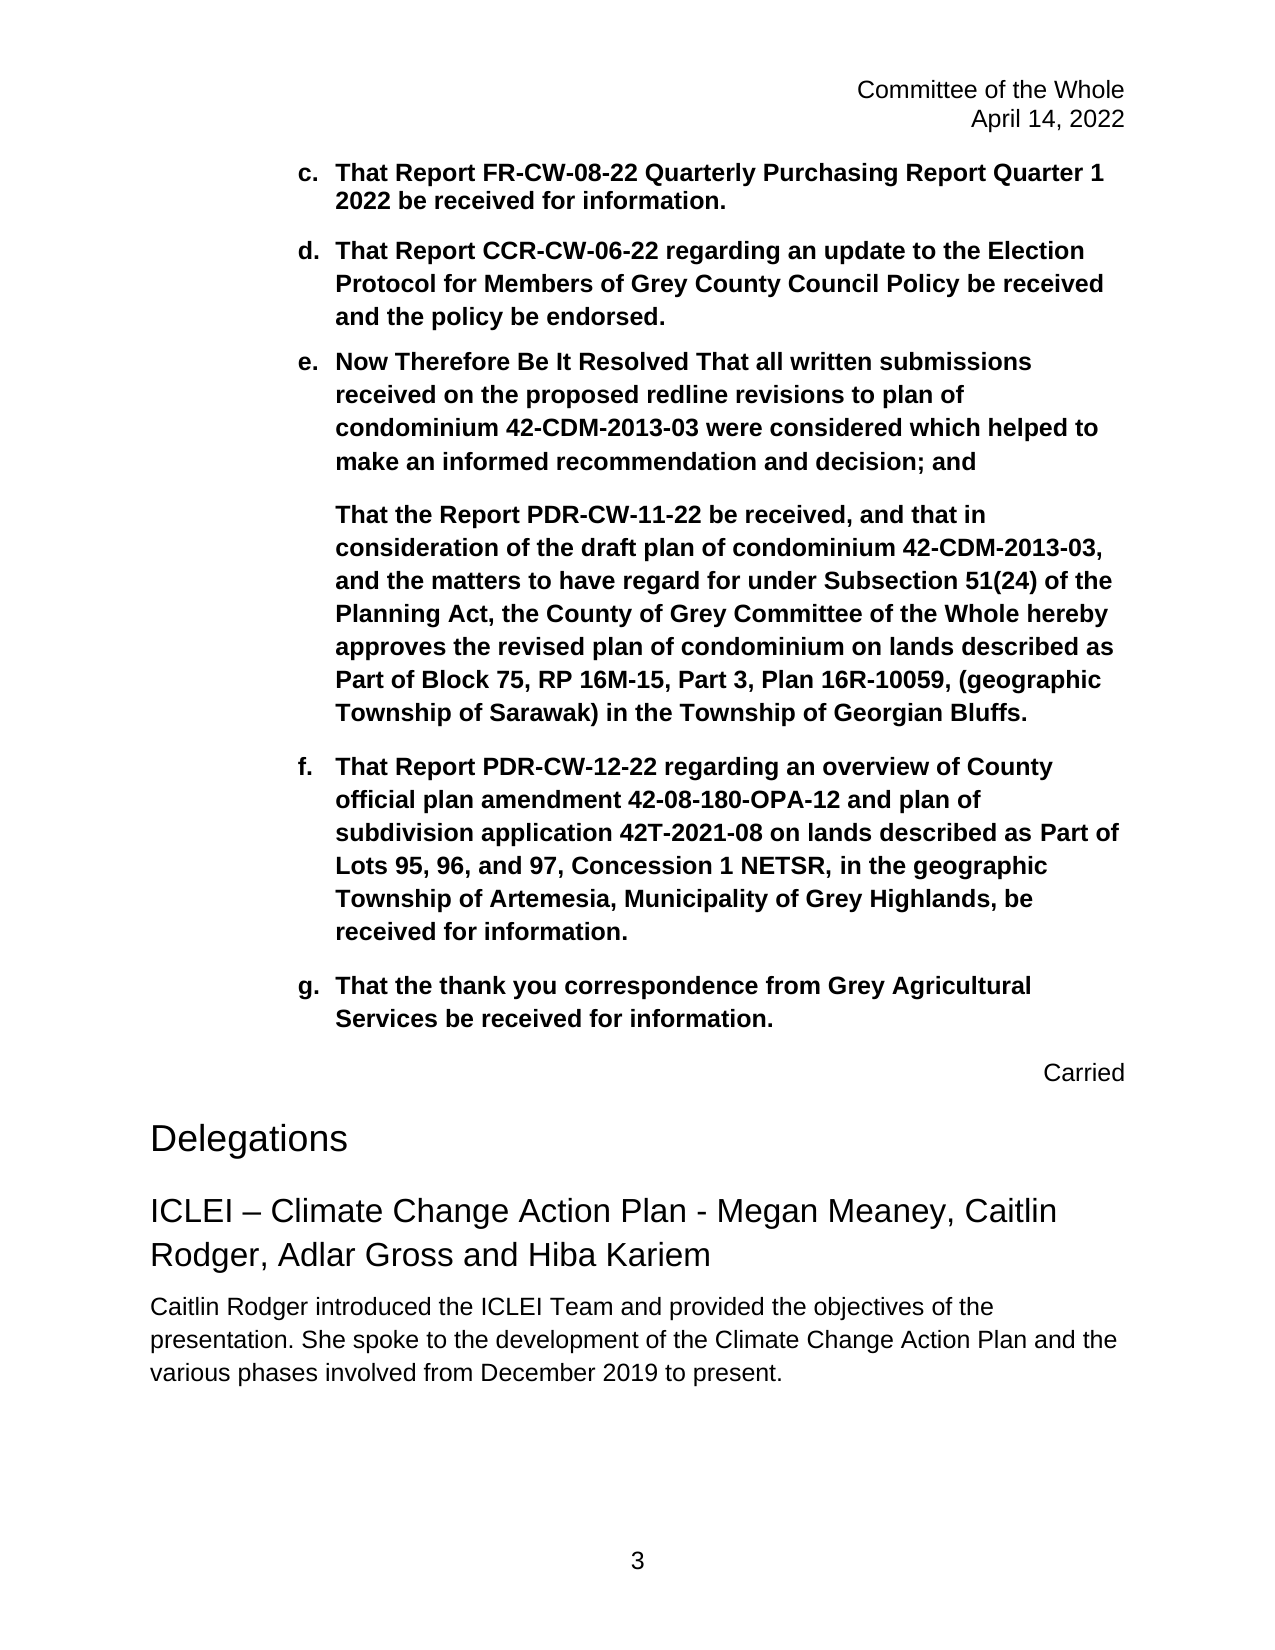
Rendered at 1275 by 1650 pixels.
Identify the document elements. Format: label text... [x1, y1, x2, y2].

list That Report FR-CW-08-22 Quarterly Purchasing Report Quarter 1 2022 be received for information. [298, 157, 1125, 215]
list That the Report PDR-CW-11-22 be received, and that in consideration of the draft plan of condominium 42-CDM-2013-03, and the matters to have regard for under Subsection 51(24) of the Planning Act, the County of Grey Committee of the Whole hereby approves the revised plan of condominium on lands described as Part of Block 75, RP 16M-15, Part 3, Plan 16R-10059, (geographic Township of Sarawak) in the Township of Georgian Bluffs. [335, 500, 1125, 727]
list Carried [342, 1058, 1125, 1087]
text Caitlin Rodger introduced the ICLEI Team and provided the objectives of the presentation. She spoke to the development of the Climate Change Action Plan and the various phases involved from December 2019 to present. [150, 1292, 1125, 1386]
list That the thank you correspondence from Grey Agricultural Services be received for information. [298, 971, 1125, 1033]
list That Report PDR-CW-12-22 regarding an overview of County official plan amendment 42-08-180-OPA-12 and plan of subdivision application 42T-2021-08 on lands described as Part of Lots 95, 96, and 97, Concession 1 NETSR, in the geographic Township of Artemesia, Municipality of Grey Highlands, be received for information. [298, 752, 1125, 946]
list That Report CCR-CW-06-22 regarding an update to the Election Protocol for Members of Grey County Council Policy be received and the policy be endorsed. [298, 236, 1125, 331]
subtitle Delegations [150, 1116, 1125, 1159]
subtitle ICLEI – Climate Change Action Plan - Megan Meaney, Caitlin Rodger, Adlar Gross and Hiba Kariem [150, 1191, 1125, 1273]
list Now Therefore Be It Resolved That all written submissions received on the proposed redline revisions to plan of condominium 42-CDM-2013-03 were considered which helped to make an informed recommendation and decision; and [298, 347, 1125, 475]
